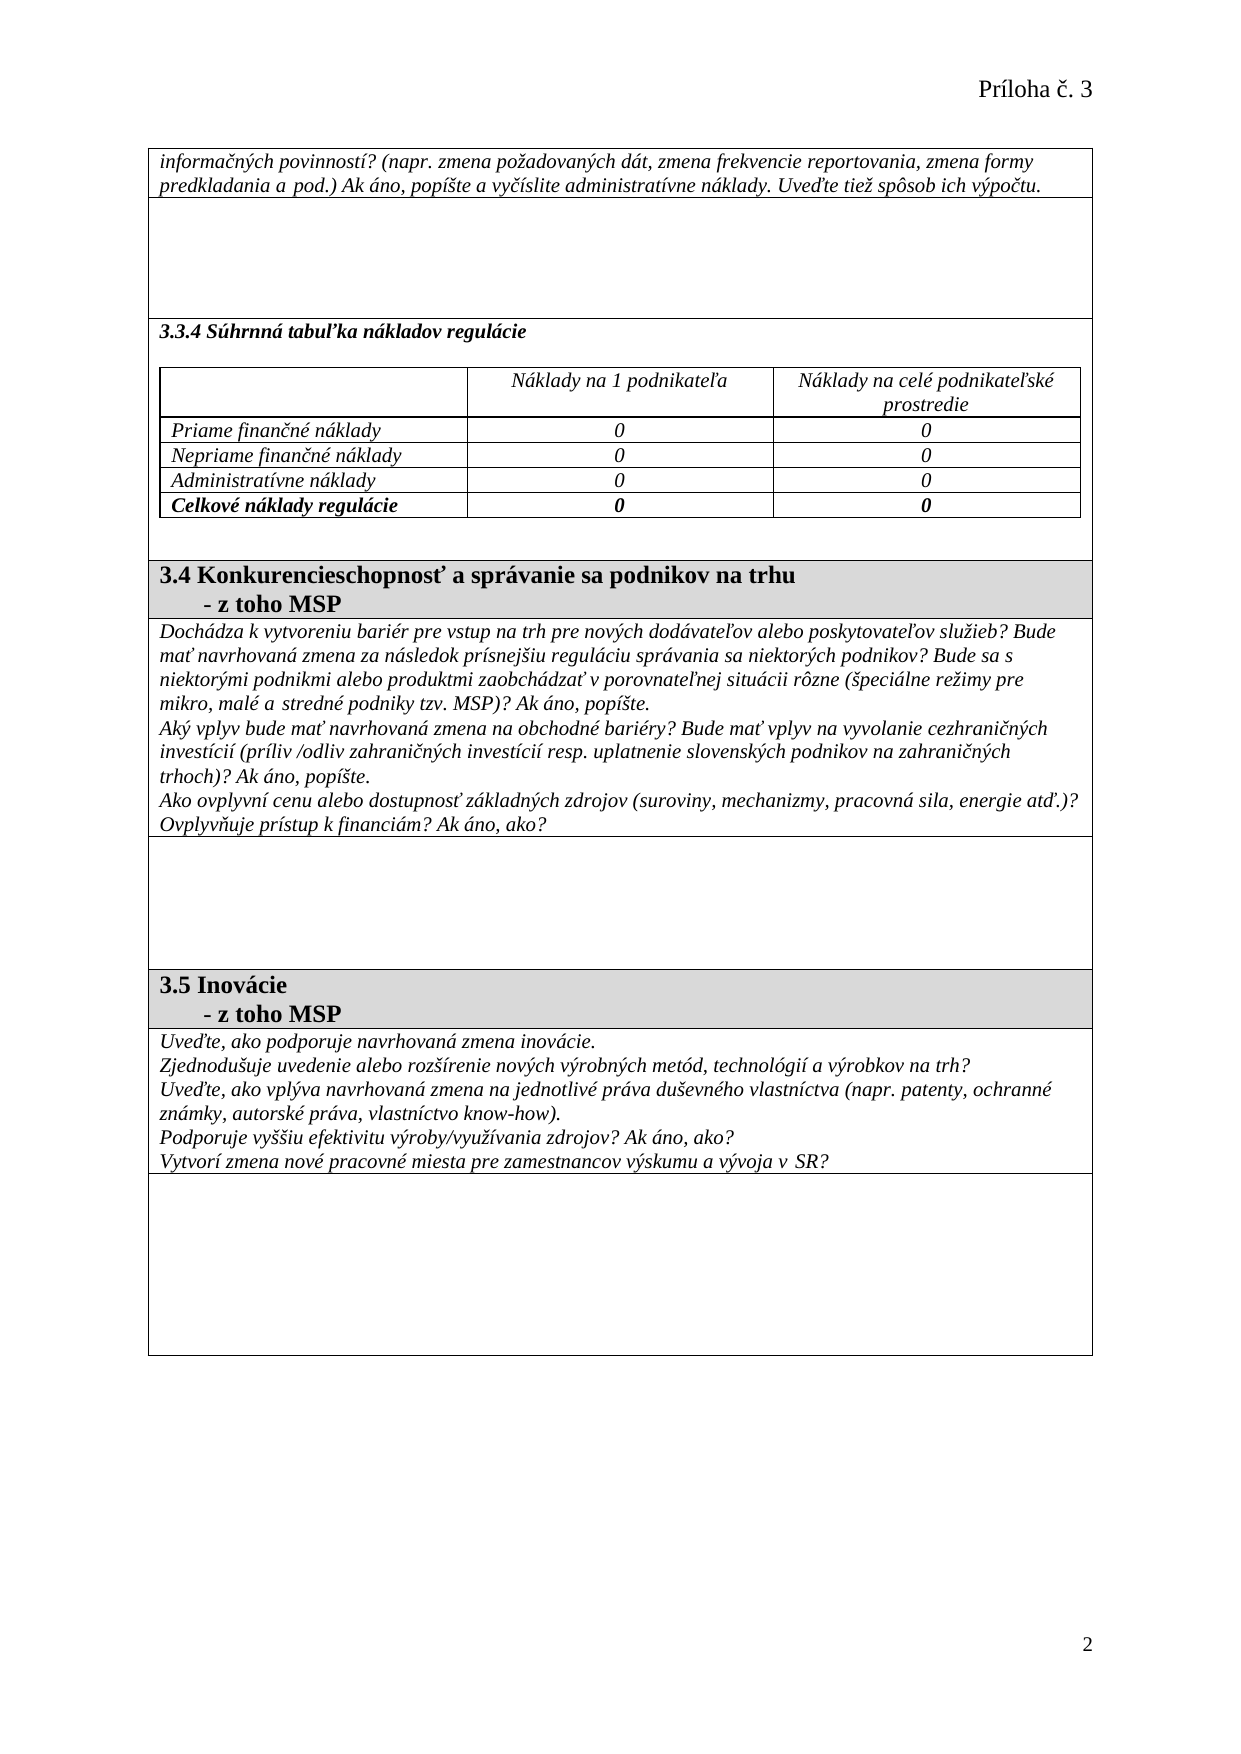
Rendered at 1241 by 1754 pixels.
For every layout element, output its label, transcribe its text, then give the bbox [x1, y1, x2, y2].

table_cell 3.5 Inovácie - z toho MSP [149, 970, 1092, 1028]
table_cell [149, 1174, 1092, 1355]
table_cell [149, 198, 1092, 318]
table_cell Uveďte, ako podporuje navrhovaná zmena inovácie. Zjednodušuje uvedenie alebo rozšírenie nových výrobných metód, technológií a výrobkov na trh? Uveďte, ako vplýva navrhovaná zmena na jednotlivé práva duševného vlastníctva (napr. patenty, ochranné známky, autorské práva, vlastníctvo know-how). Podporuje vyššiu efektivitu výroby/využívania zdrojov? Ak áno, ako? Vytvorí zmena nové pracovné miesta pre zamestnancov výskumu a vývoja v SR? [149, 1029, 1092, 1173]
table_cell [149, 837, 1092, 969]
table_cell 3.3.4 Súhrnná tabuľka nákladov regulácie [149, 319, 1092, 559]
table_cell 3.4 Konkurencieschopnosť a správanie sa podnikov na trhu - z toho MSP [149, 561, 1092, 618]
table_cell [149, 149, 1092, 197]
table_cell Dochádza k vytvoreniu bariér pre vstup na trh pre nových dodávateľov alebo poskytovateľov služieb? Bude mať navrhovaná zmena za následok prísnejšiu reguláciu správania sa niektorých podnikov? Bude sa s niektorými podnikmi alebo produktmi zaobchádzať v porovnateľnej situácii rôzne (špeciálne režimy pre mikro, malé a stredné podniky tzv. MSP)? Ak áno, popíšte. Aký vplyv bude mať navrhovaná zmena na obchodné bariéry? Bude mať vplyv na vyvolanie cezhraničných investícií (príliv /odliv zahraničných investícií resp. uplatnenie slovenských podnikov na zahraničných trhoch)? Ak áno, popíšte. Ako ovplyvní cenu alebo dostupnosť základných zdrojov (suroviny, mechanizmy, pracovná sila, energie atď.)? Ovplyvňuje prístup k financiám? Ak áno, ako? [149, 619, 1092, 836]
